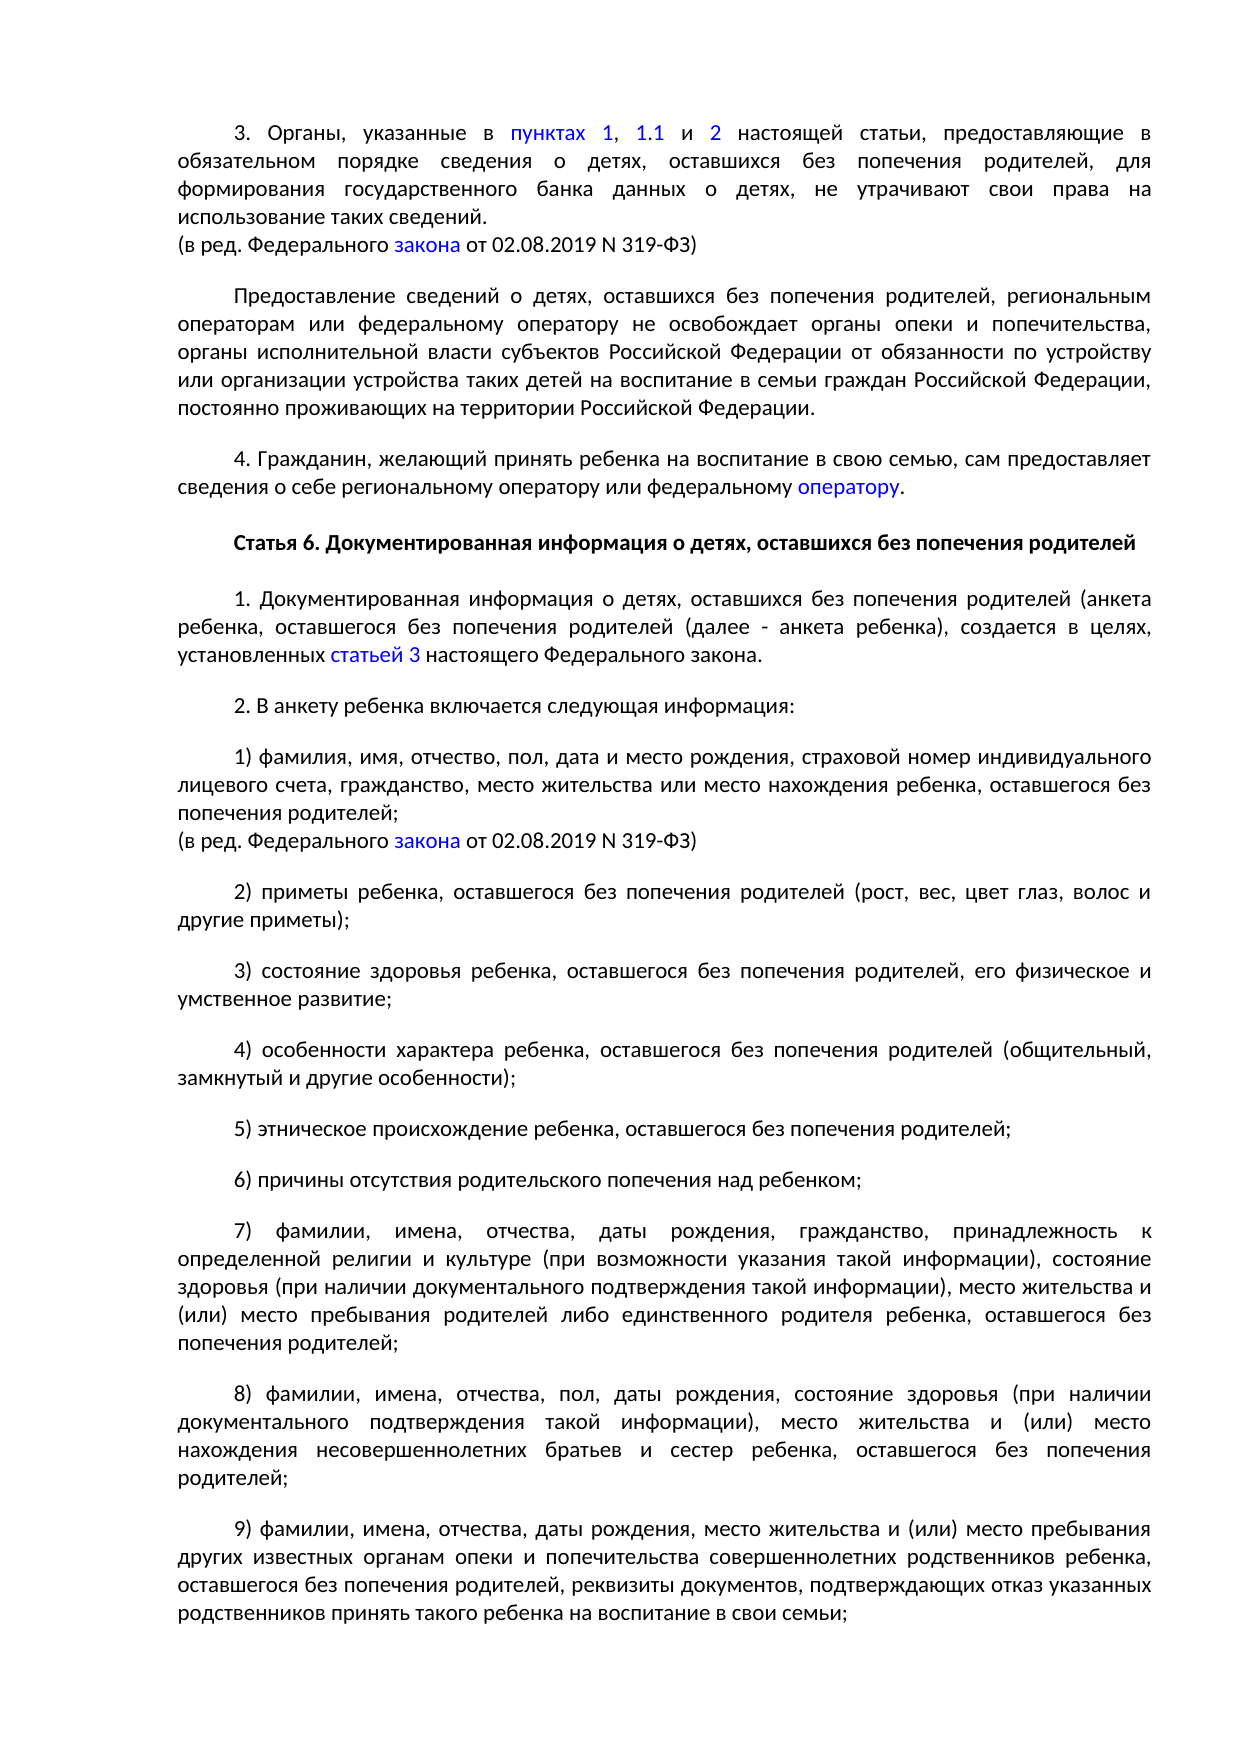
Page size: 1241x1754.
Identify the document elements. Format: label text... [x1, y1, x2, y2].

text 5) этническое происхождение ребенка, оставшегося без попечения родителей; [177, 1114, 1152, 1142]
text (в ред. Федерального закона от 02.08.2019 N 319-ФЗ) [177, 826, 1152, 854]
text 2) приметы ребенка, оставшегося без попечения родителей (рост, вес, цвет глаз, волос и другие приметы); [177, 877, 1152, 933]
text 4) особенности характера ребенка, оставшегося без попечения родителей (общительный, замкнутый и другие особенности); [177, 1035, 1152, 1091]
text 1) фамилия, имя, отчество, пол, дата и место рождения, страховой номер индивидуального лицевого счета, гражданство, место жительства или место нахождения ребенка, оставшегося без попечения родителей; [177, 742, 1152, 826]
text 6) причины отсутствия родительского попечения над ребенком; [177, 1165, 1152, 1193]
text 4. Гражданин, желающий принять ребенка на воспитание в свою семью, сам предоставляет сведения о себе региональному оператору или федеральному оператору. [177, 444, 1152, 500]
text (в ред. Федерального закона от 02.08.2019 N 319-ФЗ) [177, 230, 1152, 258]
text 2. В анкету ребенка включается следующая информация: [177, 691, 1152, 719]
text Предоставление сведений о детях, оставшихся без попечения родителей, региональным операторам или федеральному оператору не освобождает органы опеки и попечительства, органы исполнительной власти субъектов Российской Федерации от обязанности по устройству или организации устройства таких детей на воспитание в семьи граждан Российской Федерации, постоянно проживающих на территории Российской Федерации. [177, 281, 1152, 421]
text 7) фамилии, имена, отчества, даты рождения, гражданство, принадлежность к определенной религии и культуре (при возможности указания такой информации), состояние здоровья (при наличии документального подтверждения такой информации), место жительства и (или) место пребывания родителей либо единственного родителя ребенка, оставшегося без попечения родителей; [177, 1216, 1152, 1356]
text 3) состояние здоровья ребенка, оставшегося без попечения родителей, его физическое и умственное развитие; [177, 956, 1152, 1012]
text 3. Органы, указанные в пунктах 1, 1.1 и 2 настоящей статьи, предоставляющие в обязательном порядке сведения о детях, оставшихся без попечения родителей, для формирования государственного банка данных о детях, не утрачивают свои права на использование таких сведений. [177, 118, 1152, 230]
title Статья 6. Документированная информация о детях, оставшихся без попечения родителей [177, 528, 1152, 556]
text 8) фамилии, имена, отчества, пол, даты рождения, состояние здоровья (при наличии документального подтверждения такой информации), место жительства и (или) место нахождения несовершеннолетних братьев и сестер ребенка, оставшегося без попечения родителей; [177, 1379, 1152, 1491]
text 1. Документированная информация о детях, оставшихся без попечения родителей (анкета ребенка, оставшегося без попечения родителей (далее - анкета ребенка), создается в целях, установленных статьей 3 настоящего Федерального закона. [177, 584, 1152, 668]
text 9) фамилии, имена, отчества, даты рождения, место жительства и (или) место пребывания других известных органам опеки и попечительства совершеннолетних родственников ребенка, оставшегося без попечения родителей, реквизиты документов, подтверждающих отказ указанных родственников принять такого ребенка на воспитание в свои семьи; [177, 1514, 1152, 1626]
